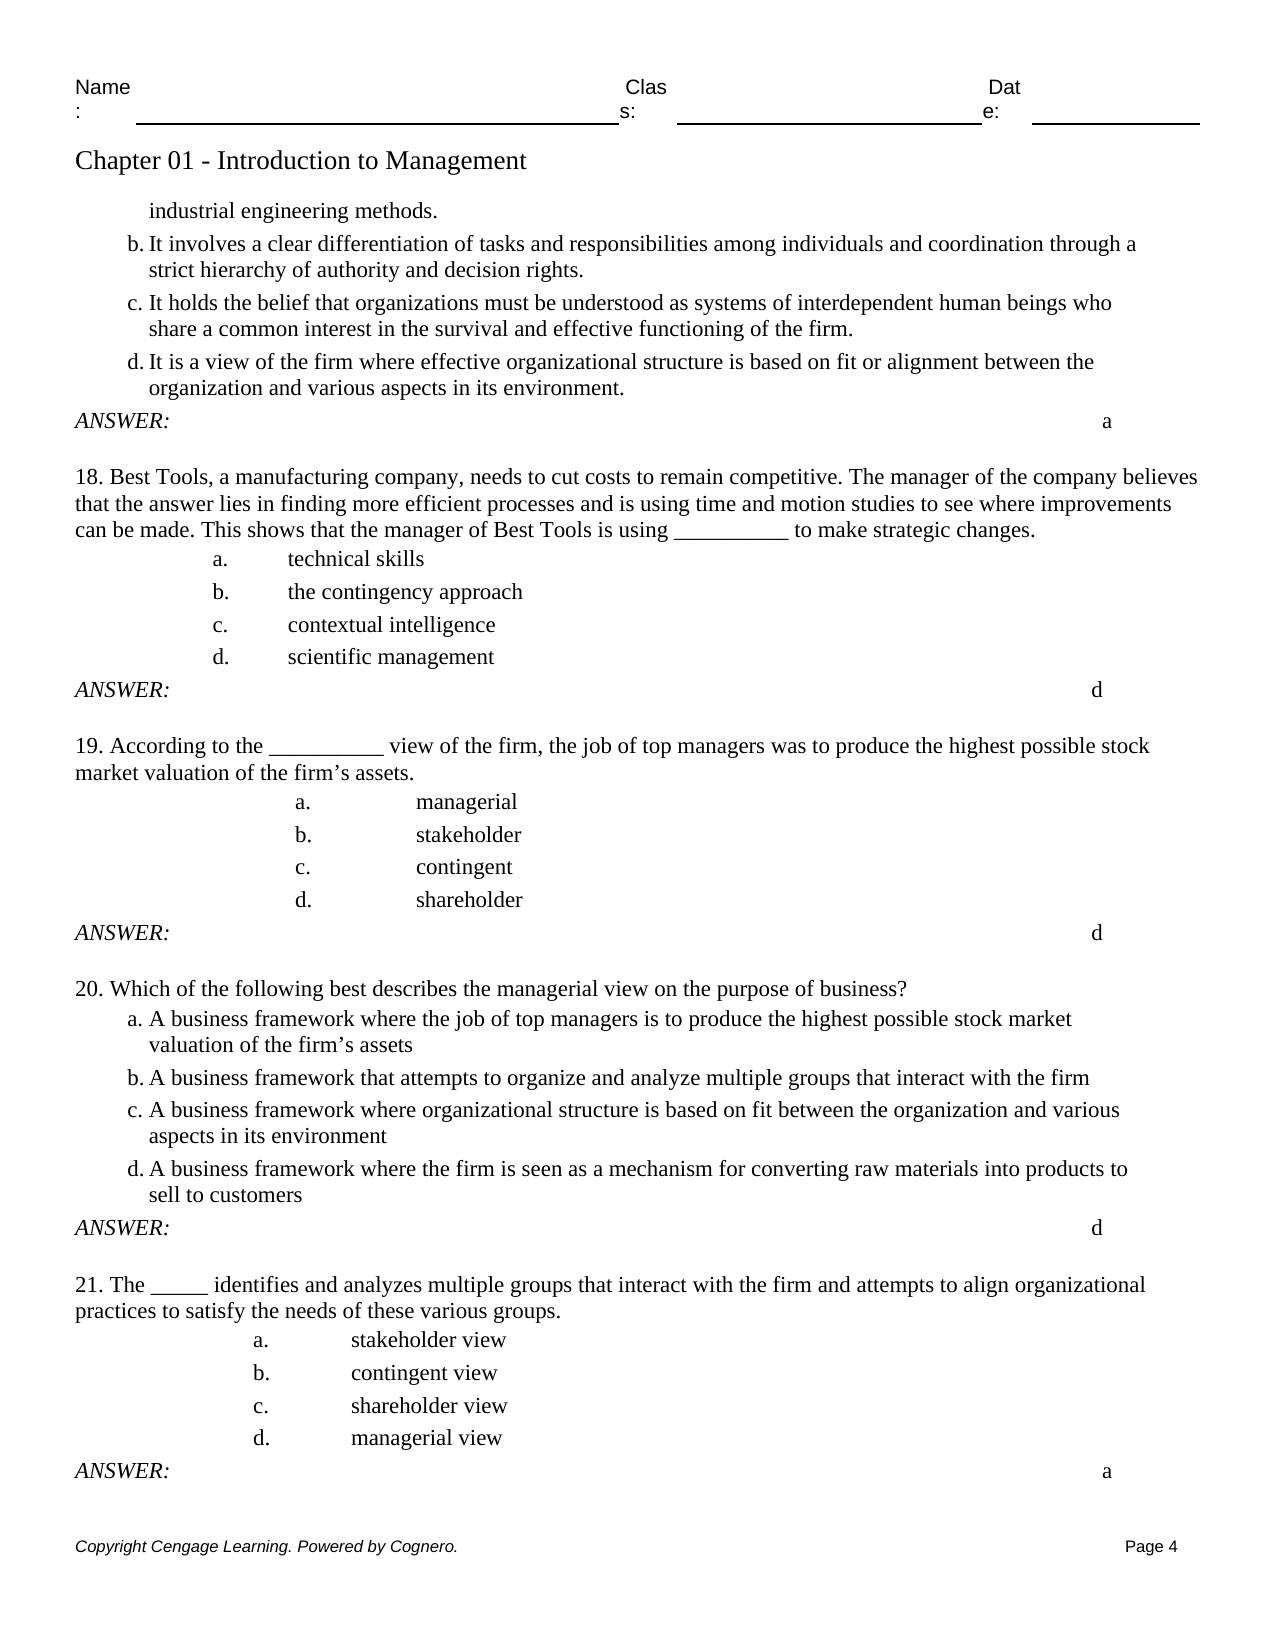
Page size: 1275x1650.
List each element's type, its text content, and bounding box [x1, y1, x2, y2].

table_header 18. Best Tools, a manufacturing company, needs to cut costs to remain competitive. The manager of the company believes that the answer lies in finding more efficient processes and is using time and motion studies to see where improvements can be made. This shows that the manager of Best Tools is using __________ to make strategic changes. [75, 463, 1200, 705]
table_header 20. Which of the following best describes the managerial view on the purpose of business? [75, 975, 1200, 1244]
table_header 21. The _____ identifies and analyzes multiple groups that interact with the firm and attempts to align organizational practices to satisfy the needs of these various groups. [75, 1271, 1200, 1487]
table_header 19. According to the __________ view of the firm, the job of top managers was to produce the highest possible stock market valuation of the firm’s assets. [75, 733, 1200, 948]
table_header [75, 194, 1200, 436]
